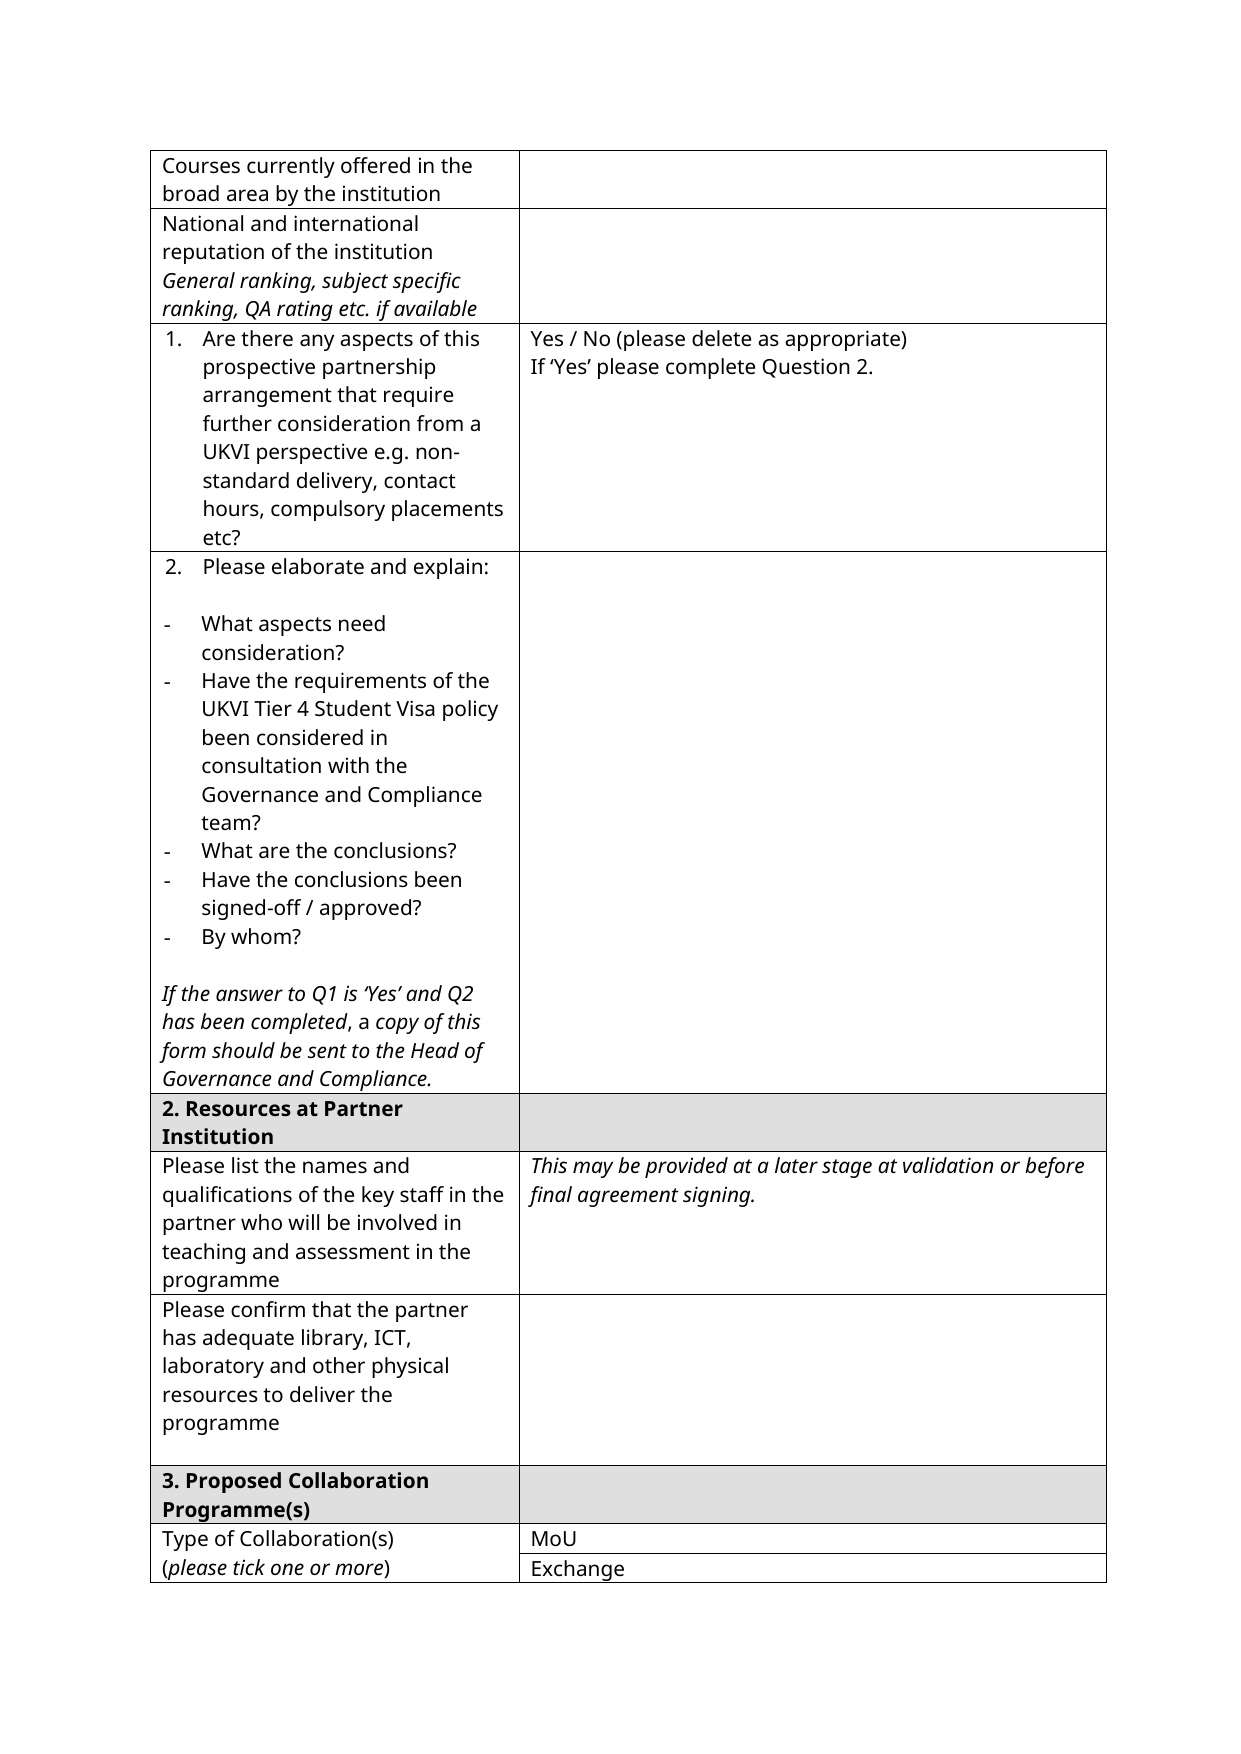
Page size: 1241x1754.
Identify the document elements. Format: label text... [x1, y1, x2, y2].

table_cell 2. Resources at Partner Institution [151, 1094, 519, 1151]
table_cell [520, 552, 1106, 1093]
table_cell Exchange [520, 1554, 1106, 1582]
table_cell Please list the names and qualifications of the key staff in the partner who will be involved in teaching and assessment in the programme [151, 1152, 519, 1294]
table_cell Courses currently offered in the broad area by the institution [151, 151, 519, 208]
table_cell Please confirm that the partner has adequate library, ICT, laboratory and other physical resources to deliver the programme [151, 1295, 519, 1465]
table_cell [520, 209, 1106, 323]
table_cell National and international reputation of the institution General ranking, subject specific ranking, QA rating etc. if available [151, 209, 519, 323]
table_cell [520, 1094, 1106, 1151]
table_cell Yes / No (please delete as appropriate) If ‘Yes’ please complete Question 2. [520, 324, 1106, 551]
table_cell [520, 1466, 1106, 1523]
table_cell Are there any aspects of this prospective partnership arrangement that require further consideration from a UKVI perspective e.g. non-standard delivery, contact hours, compulsory placements etc? [151, 324, 519, 551]
table_cell Please elaborate and explain: What aspects need consideration? Have the requirements of the UKVI Tier 4 Student Visa policy been considered in consultation with the Governance and Compliance team? What are the conclusions? Have the conclusions been signed-off / approved? By whom? If the answer to Q1 is ‘Yes’ and Q2 has been completed, a copy of this form should be sent to the Head of Governance and Compliance. [151, 552, 519, 1093]
table_cell [520, 151, 1106, 208]
table_cell 3. Proposed Collaboration Programme(s) [151, 1466, 519, 1523]
table_cell MoU [520, 1524, 1106, 1553]
table_cell Type of Collaboration(s) (please tick one or more) [151, 1524, 519, 1582]
table_cell [520, 1295, 1106, 1465]
table_cell This may be provided at a later stage at validation or before final agreement signing. [520, 1152, 1106, 1294]
